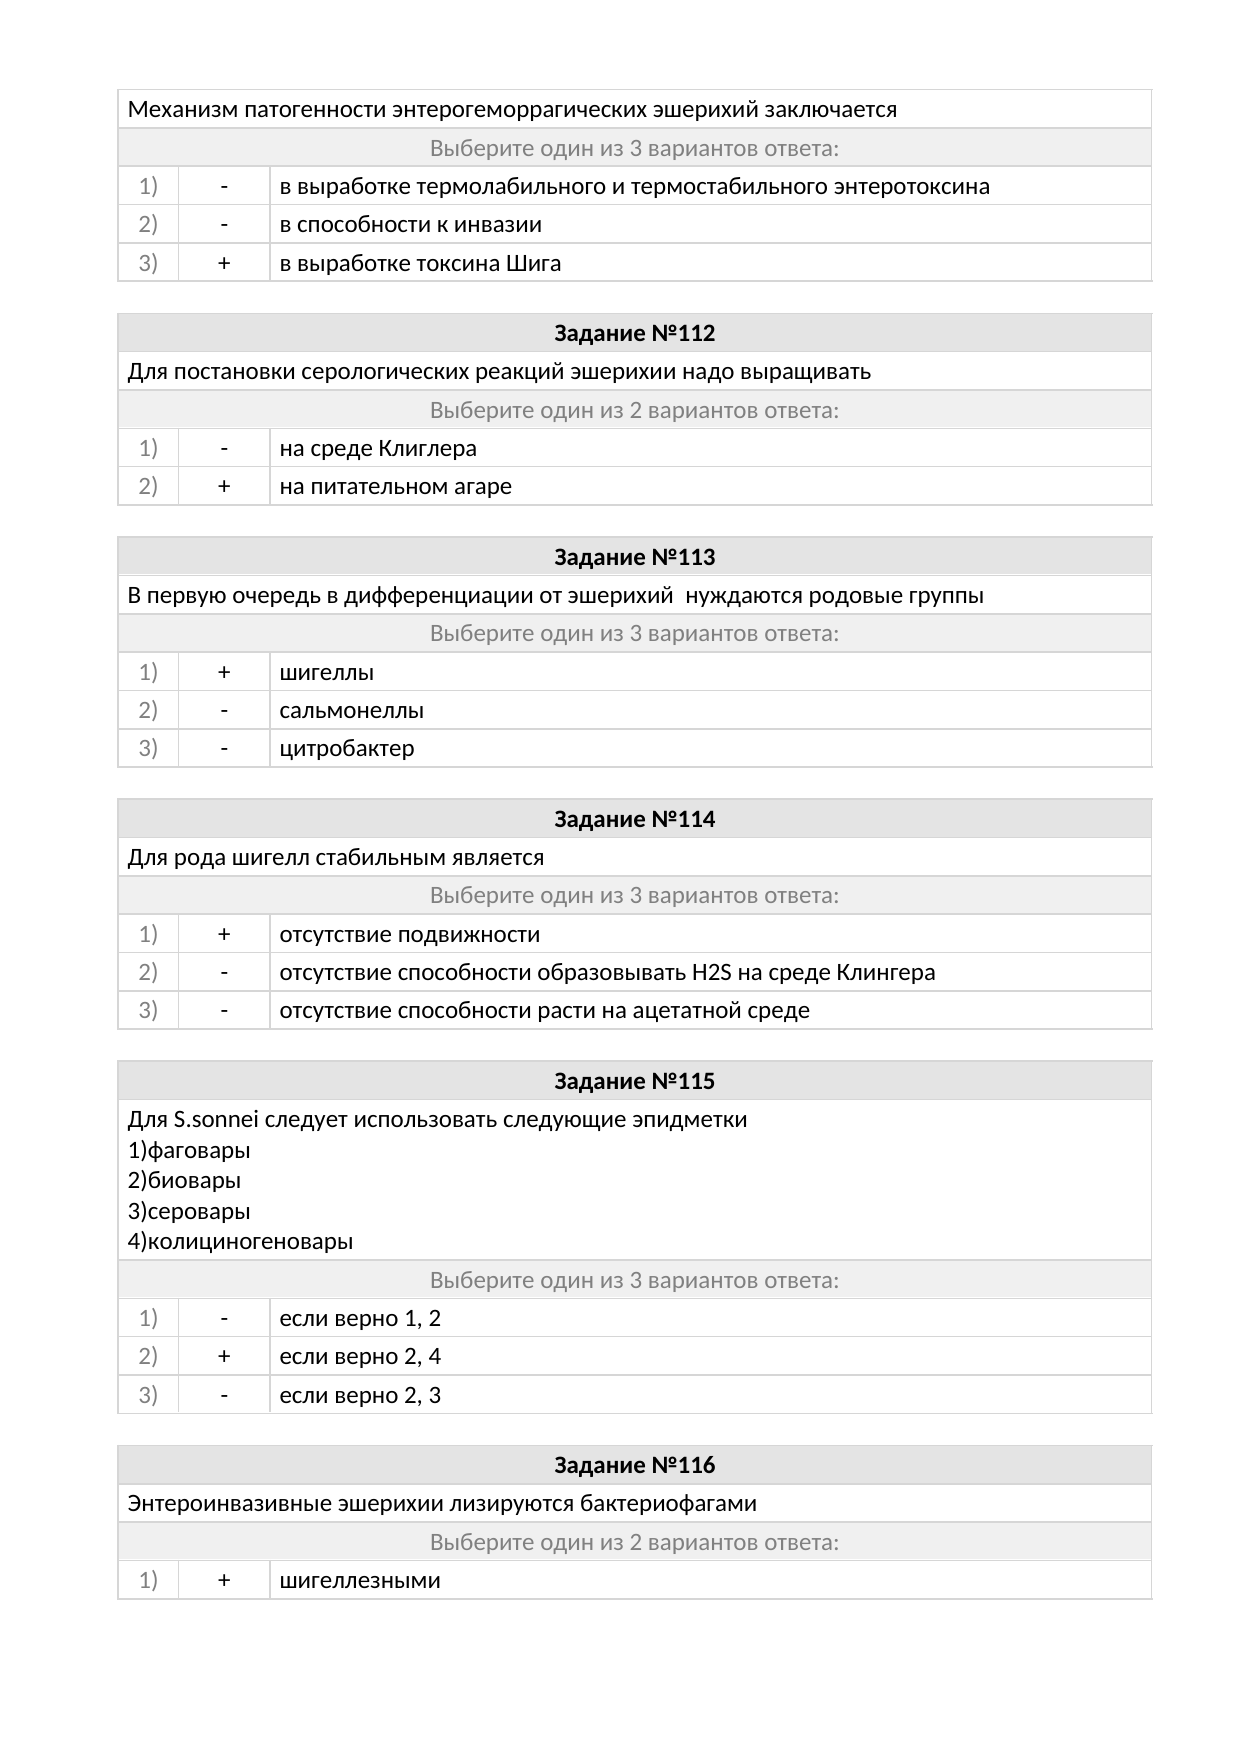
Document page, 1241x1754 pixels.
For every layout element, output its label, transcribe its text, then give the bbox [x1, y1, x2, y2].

table_cell отсутствие подвижности [271, 915, 1151, 952]
table_cell 2) [119, 953, 178, 990]
table_cell шигеллы [271, 653, 1151, 689]
table_cell Выберите один из 3 вариантов ответа: [119, 615, 1151, 651]
table_cell в выработке токсина Шига [271, 244, 1151, 280]
table_cell 2) [119, 205, 178, 242]
table_cell Для рода шигелл стабильным является [119, 838, 1151, 875]
table_cell 1) [119, 167, 178, 204]
table_cell - [179, 992, 269, 1028]
table_cell 3) [119, 1376, 178, 1412]
table_cell Для постановки серологических реакций эшерихии надо выращивать [119, 352, 1151, 389]
table_cell если верно 1, 2 [271, 1299, 1151, 1336]
table_cell - [179, 429, 269, 466]
table_cell отсутствие способности расти на ацетатной среде [271, 992, 1151, 1028]
table_cell + [179, 915, 269, 952]
table_cell в способности к инвазии [271, 205, 1151, 242]
table_cell если верно 2, 4 [271, 1337, 1151, 1374]
table_cell Выберите один из 3 вариантов ответа: [119, 129, 1151, 165]
table_cell + [179, 467, 269, 504]
table_cell Выберите один из 3 вариантов ответа: [119, 1261, 1151, 1297]
table_cell цитробактер [271, 730, 1151, 766]
table_cell Для S.sonnei следует использовать следующие эпидметки 1)фаговары 2)биовары 3)серовары 4)колициногеновары [119, 1100, 1151, 1259]
table_cell шигеллезными [271, 1561, 1151, 1598]
table_cell + [179, 1561, 269, 1598]
table_cell 3) [119, 730, 178, 766]
table_cell на питательном агаре [271, 467, 1151, 504]
table_cell 2) [119, 467, 178, 504]
table_cell 2) [119, 691, 178, 728]
table_cell Выберите один из 2 вариантов ответа: [119, 391, 1151, 427]
table_cell 1) [119, 915, 178, 952]
table_cell Механизм патогенности энтерогеморрагических эшерихий заключается [119, 90, 1151, 127]
table_header Задание №115 [119, 1062, 1151, 1099]
table_cell 2) [119, 1337, 178, 1374]
table_cell 1) [119, 429, 178, 466]
table_cell + [179, 1337, 269, 1374]
table_cell на среде Клиглера [271, 429, 1151, 466]
table_cell Выберите один из 3 вариантов ответа: [119, 877, 1151, 913]
table_cell Энтероинвазивные эшерихии лизируются бактериофагами [119, 1485, 1151, 1521]
table_cell - [179, 1376, 269, 1412]
table_cell - [179, 730, 269, 766]
table_cell - [179, 205, 269, 242]
table_cell Выберите один из 2 вариантов ответа: [119, 1523, 1151, 1559]
table_header Задание №116 [119, 1446, 1151, 1483]
table_header Задание №113 [119, 538, 1151, 574]
table_cell 1) [119, 1299, 178, 1336]
table_cell - [179, 167, 269, 204]
table_cell - [179, 1299, 269, 1336]
table_cell 1) [119, 1561, 178, 1598]
table_cell сальмонеллы [271, 691, 1151, 728]
table_cell В первую очередь в дифференциации от эшерихий нуждаются родовые группы [119, 576, 1151, 613]
table_header Задание №112 [119, 314, 1151, 351]
table_cell отсутствие способности образовывать H2S на среде Клингера [271, 953, 1151, 990]
table_cell 3) [119, 992, 178, 1028]
table_cell 1) [119, 653, 178, 689]
table_cell в выработке термолабильного и термостабильного энтеротоксина [271, 167, 1151, 204]
table_cell + [179, 244, 269, 280]
table_cell - [179, 953, 269, 990]
table_cell - [179, 691, 269, 728]
table_header Задание №114 [119, 800, 1151, 837]
table_cell если верно 2, 3 [271, 1376, 1151, 1412]
table_cell 3) [119, 244, 178, 280]
table_cell + [179, 653, 269, 689]
